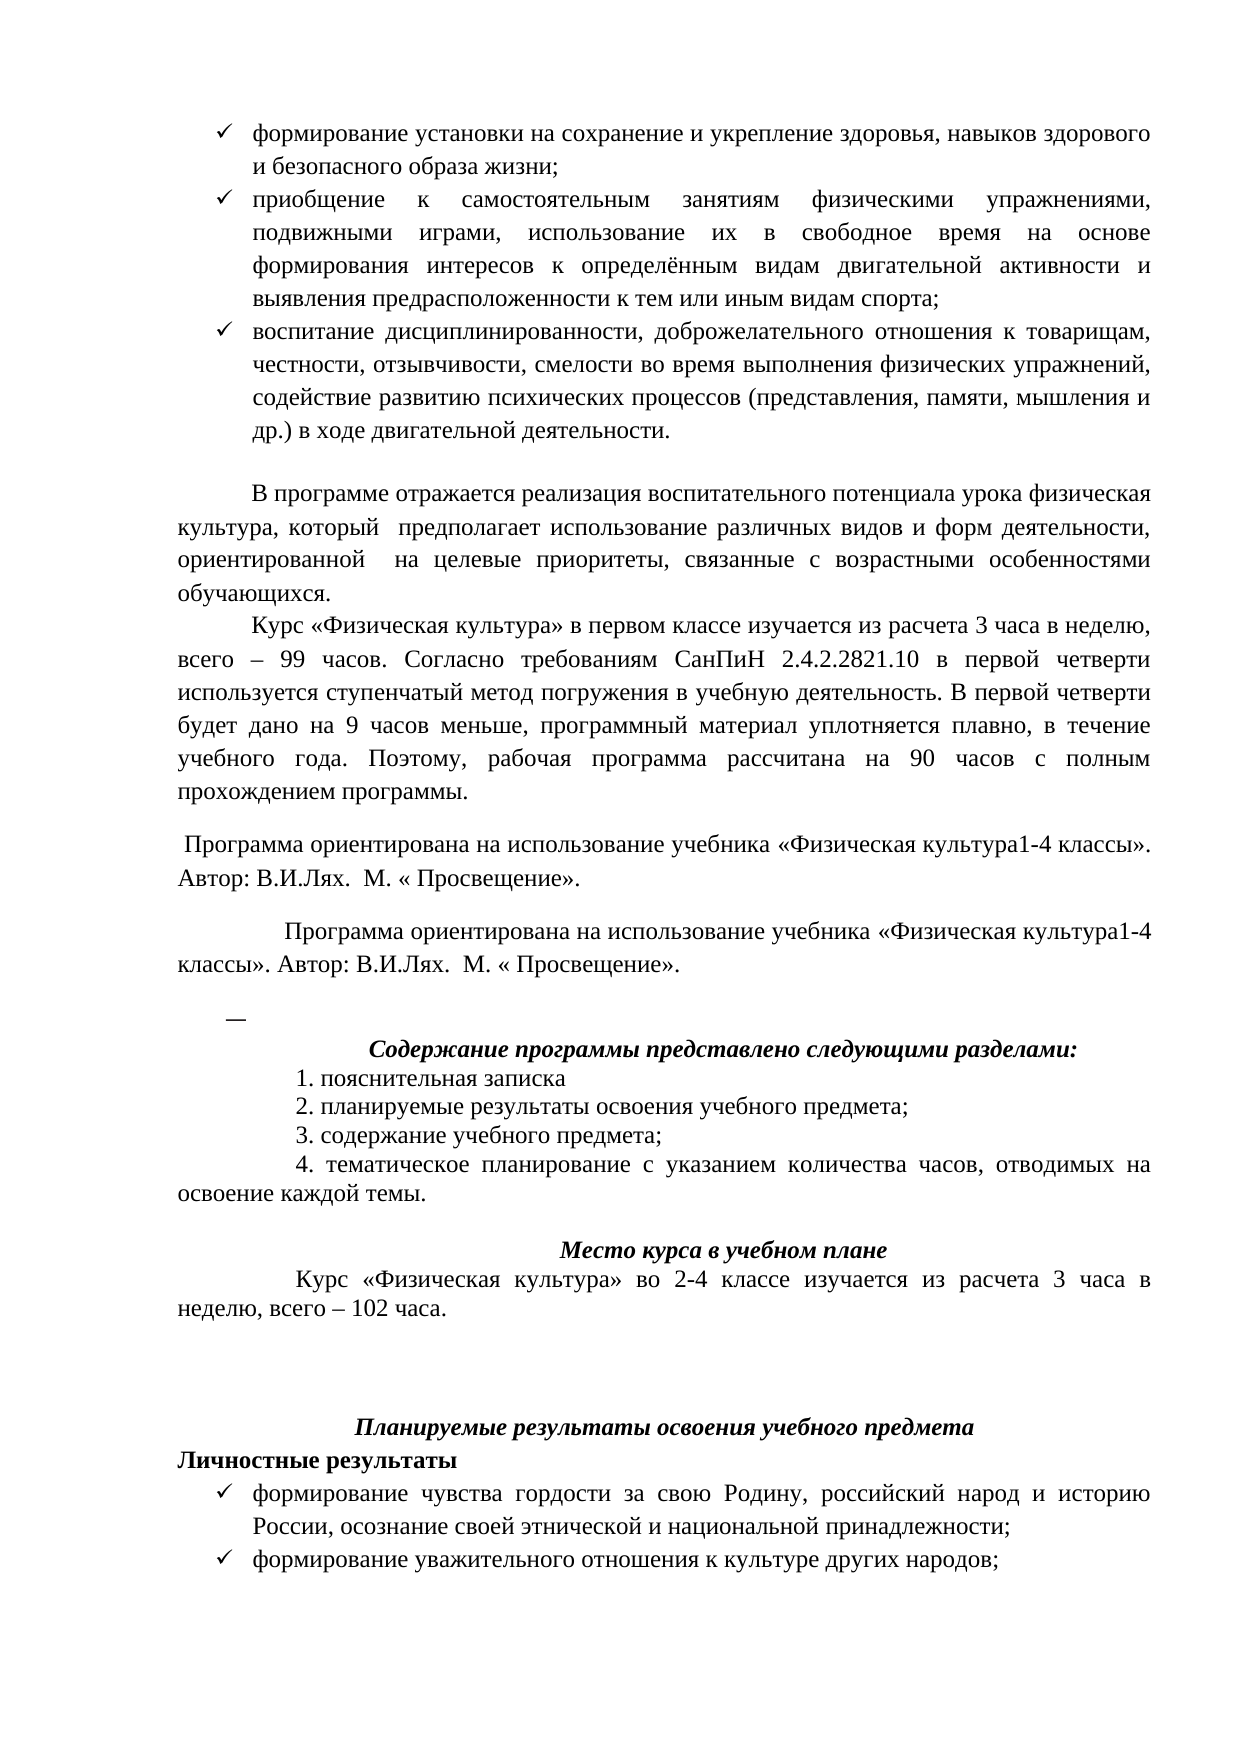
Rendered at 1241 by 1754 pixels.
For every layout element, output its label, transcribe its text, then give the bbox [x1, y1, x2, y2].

text 2. планируемые результаты освоения учебного предмета; [177, 1091, 1152, 1120]
text 3. содержание учебного предмета; [177, 1120, 1152, 1149]
text Содержание программы представлено следующими разделами: [177, 1034, 1152, 1063]
list формирование установки на сохранение и укрепление здоровья, навыков здорового и безопасного образа жизни; [215, 118, 1152, 180]
list воспитание дисциплинированности, доброжелательного отношения к товарищам, честности, отзывчивости, смелости во время выполнения физических упражнений, содействие развитию психических процессов (представления, памяти, мышления и др.) в ходе двигательной деятельности. [215, 316, 1152, 444]
text Планируемые результаты освоения учебного предмета [177, 1412, 1152, 1441]
list формирование уважительного отношения к культуре других народов; [215, 1544, 1152, 1573]
text Курс «Физическая культура» в первом классе изучается из расчета 3 часа в неделю, всего – 99 часов. Согласно требованиям СанПиН 2.4.2.2821.10 в первой четверти используется ступенчатый метод погружения в учебную деятельность. В первой четверти будет дано на 9 часов меньше, программный материал уплотняется плавно, в течение учебного года. Поэтому, рабочая программа рассчитана на 90 часов с полным прохождением программы. [177, 611, 1152, 804]
text Место курса в учебном плане [177, 1235, 1152, 1264]
text 4. тематическое планирование с указанием количества часов, отводимых на освоение каждой темы. [177, 1149, 1152, 1206]
text Курс «Физическая культура» во 2-4 классе изучается из расчета 3 часа в неделю, всего – 102 часа. [177, 1264, 1152, 1321]
list приобщение к самостоятельным занятиям физическими упражнениями, подвижными играми, использование их в свободное время на основе формирования интересов к определённым видам двигательной активности и выявления предрасположенности к тем или иным видам спорта; [215, 184, 1152, 312]
text 1. пояснительная записка [177, 1063, 1152, 1091]
list формирование чувства гордости за свою Родину, российский народ и историю России, осознание своей этнической и национальной принадлежности; [215, 1478, 1152, 1540]
text Программа ориентирована на использование учебника «Физическая культура1-4 классы». Автор: В.И.Лях. М. « Просвещение». [177, 916, 1152, 978]
text Личностные результаты [177, 1445, 1152, 1474]
text В программе отражается реализация воспитательного потенциала урока физическая культура, который предполагает использование различных видов и форм деятельности, ориентированной на целевые приоритеты, связанные с возрастными особенностями обучающихся. [177, 478, 1152, 606]
text Программа ориентирована на использование учебника «Физическая культура1-4 классы». Автор: В.И.Лях. М. « Просвещение». [177, 829, 1152, 891]
